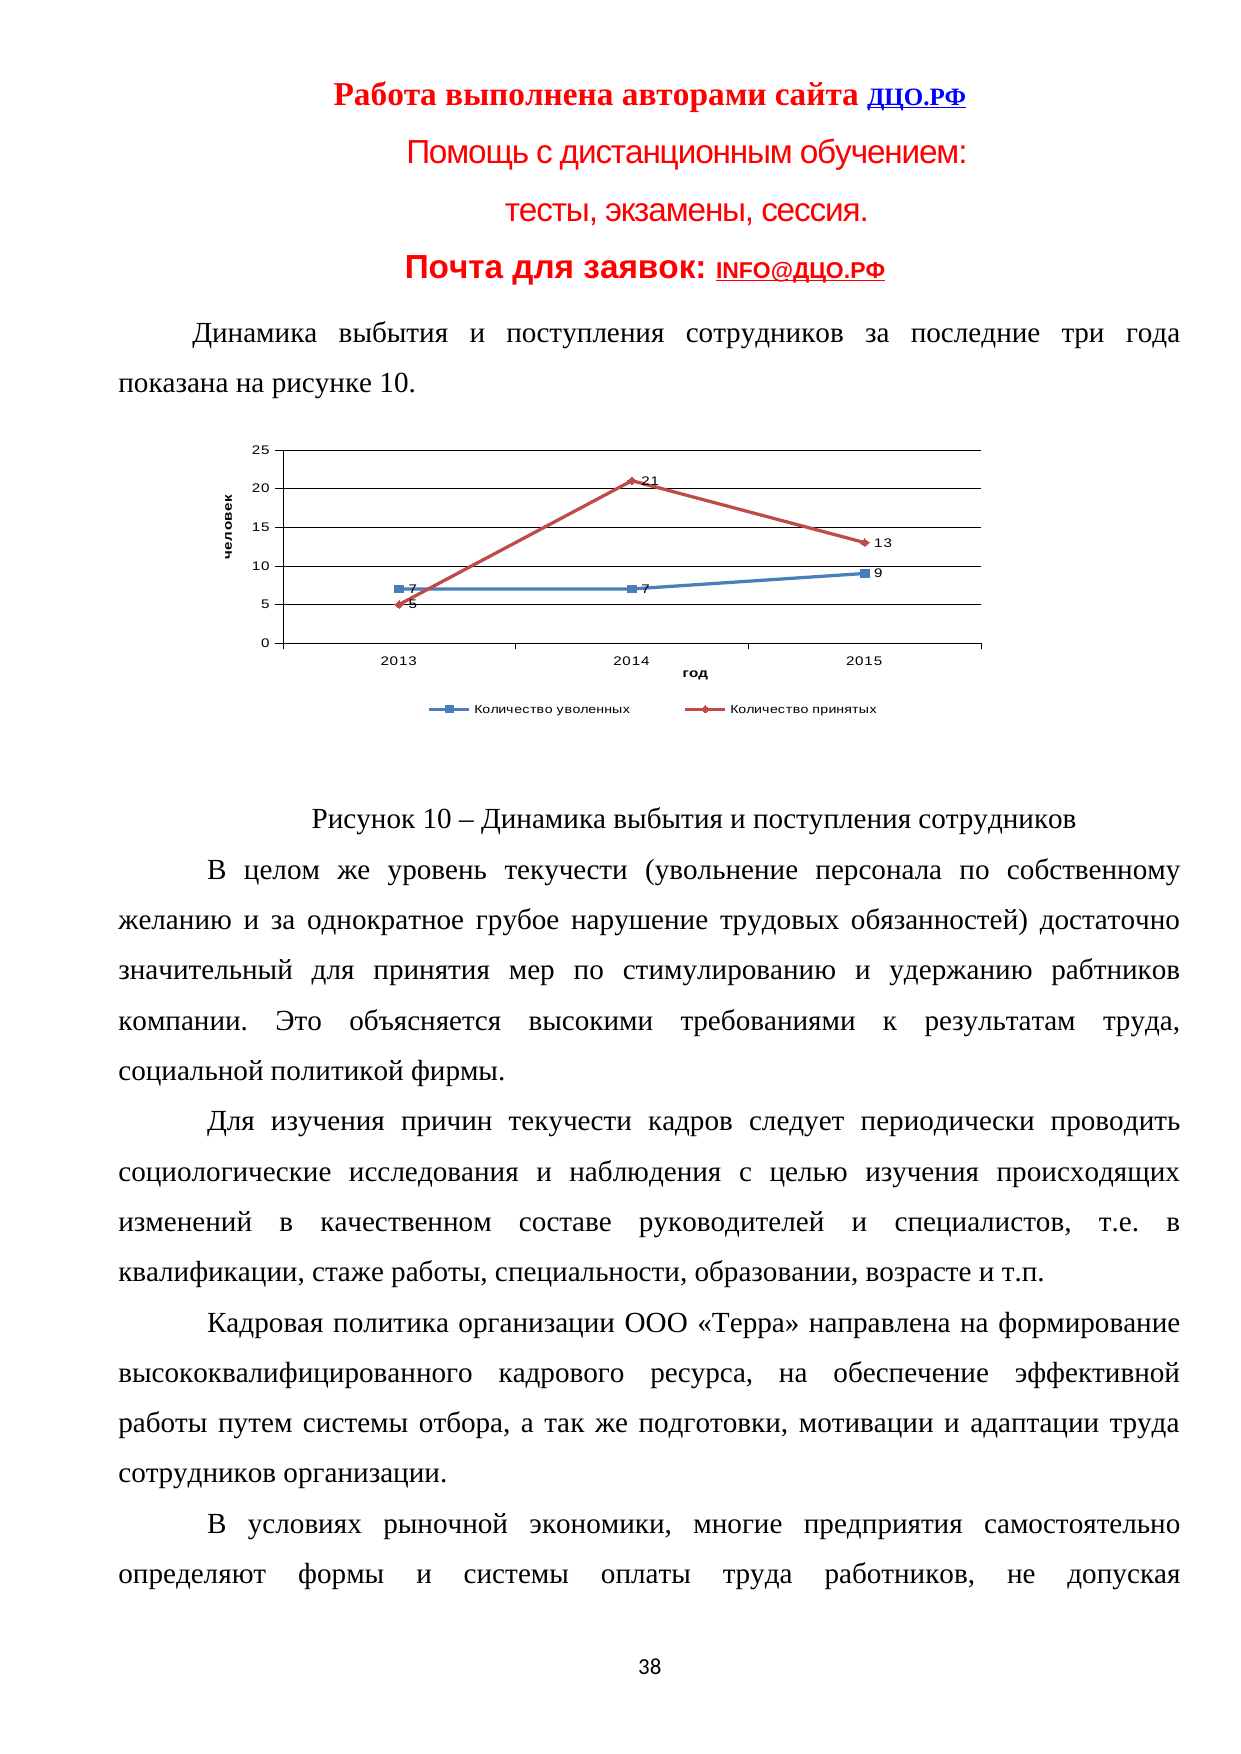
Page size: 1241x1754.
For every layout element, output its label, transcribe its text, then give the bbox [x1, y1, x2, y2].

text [118, 1506, 1181, 1590]
text Динамика выбытия и поступления сотрудников за последние три года показана на рисунке 10. [118, 315, 1181, 398]
text В целом же уровень текучести (увольнение персонала по собственному желанию и за однократное грубое нарушение трудовых обязанностей) достаточно значительный для принятия мер по стимулированию и удержанию рабтников компании. Это объясняется высокими требованиями к результатам труда, социальной политикой фирмы. [118, 852, 1181, 1087]
text Кадровая политика организации ООО «Терра» направлена на формирование высококвалифицированного кадрового ресурса, на обеспечение эффективной работы путем системы отбора, а так же подготовки, мотивации и адаптации труда сотрудников организации. [118, 1305, 1181, 1489]
text Рисунок 10 – Динамика выбытия и поступления сотрудников [118, 802, 1181, 835]
text Для изучения причин текучести кадров следует периодически проводить социологические исследования и наблюдения с целью изучения происходящих изменений в качественном составе руководителей и специалистов, т.е. в квалификации, стаже работы, специальности, образовании, возрасте и т.п. [118, 1103, 1181, 1288]
